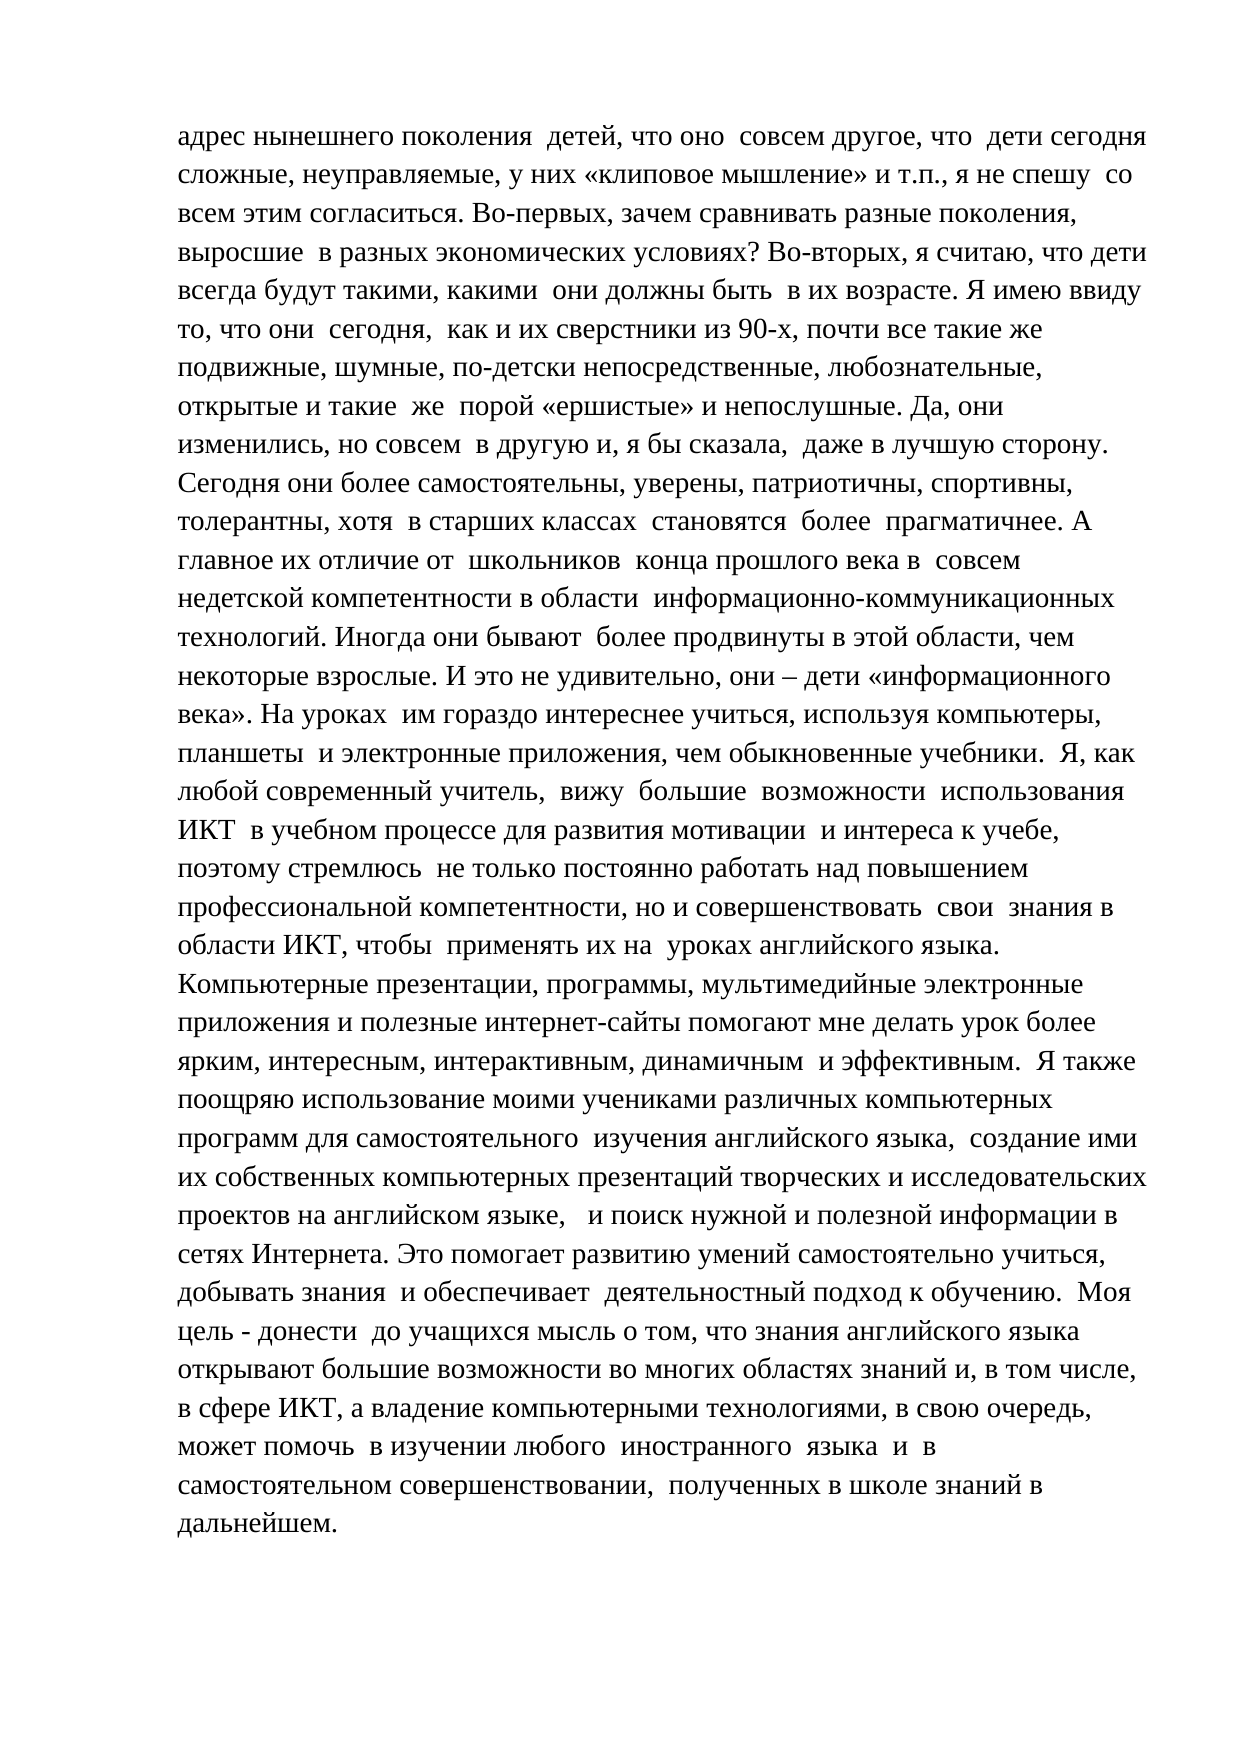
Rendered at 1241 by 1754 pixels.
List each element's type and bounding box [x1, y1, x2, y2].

text [177, 118, 1152, 1539]
